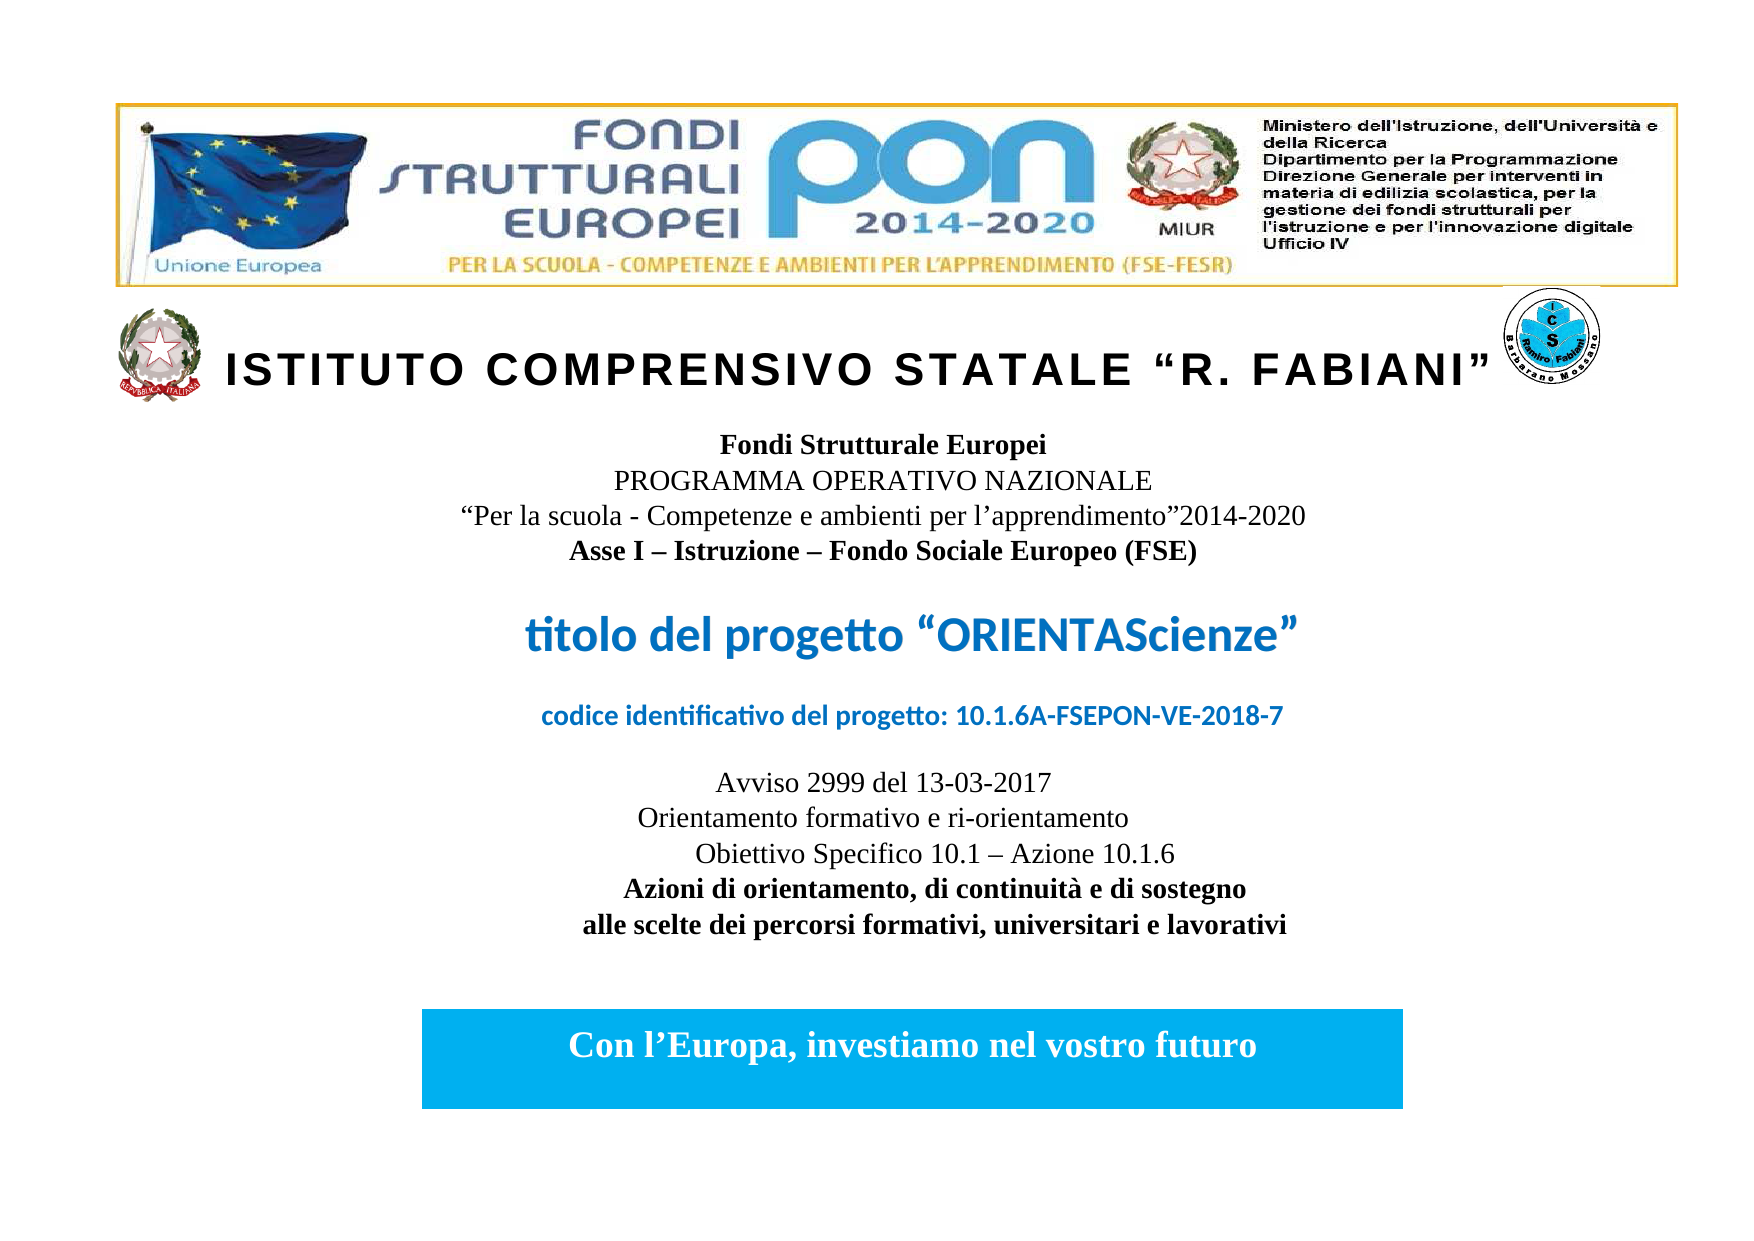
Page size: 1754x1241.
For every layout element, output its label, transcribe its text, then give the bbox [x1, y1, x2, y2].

text “Per la scuola - Competenze e ambienti per l’apprendimento”2014-2020 [116, 498, 1651, 532]
text alle scelte dei percorsi formativi, universitari e lavorativi [337, 907, 1533, 940]
text Fondi Strutturale Europei [116, 427, 1651, 461]
text Avviso 2999 del 13-03-2017 [116, 765, 1651, 799]
text PROGRAMMA OPERATIVO NAZIONALE [116, 463, 1651, 496]
picture [1502, 286, 1601, 385]
text Asse I – Istruzione – Fondo Sociale Europeo (FSE) [116, 533, 1651, 567]
text titolo del progetto “ORIENTAScienze” [116, 602, 1709, 663]
text ISTITUTO COMPRENSIVO STATALE “R. FABIANI” [116, 287, 1709, 395]
picture [116, 306, 203, 404]
text codice identificativo del progetto: 10.1.6A-FSEPON-VE-2018-7 [116, 697, 1709, 733]
text Obiettivo Specifico 10.1 – Azione 10.1.6 [337, 836, 1533, 869]
text Orientamento formativo e ri-orientamento [116, 801, 1651, 834]
text Azioni di orientamento, di continuità e di sostegno [337, 871, 1533, 905]
table_header Con l’Europa, investiamo nel vostro futuro [422, 1009, 1403, 1109]
